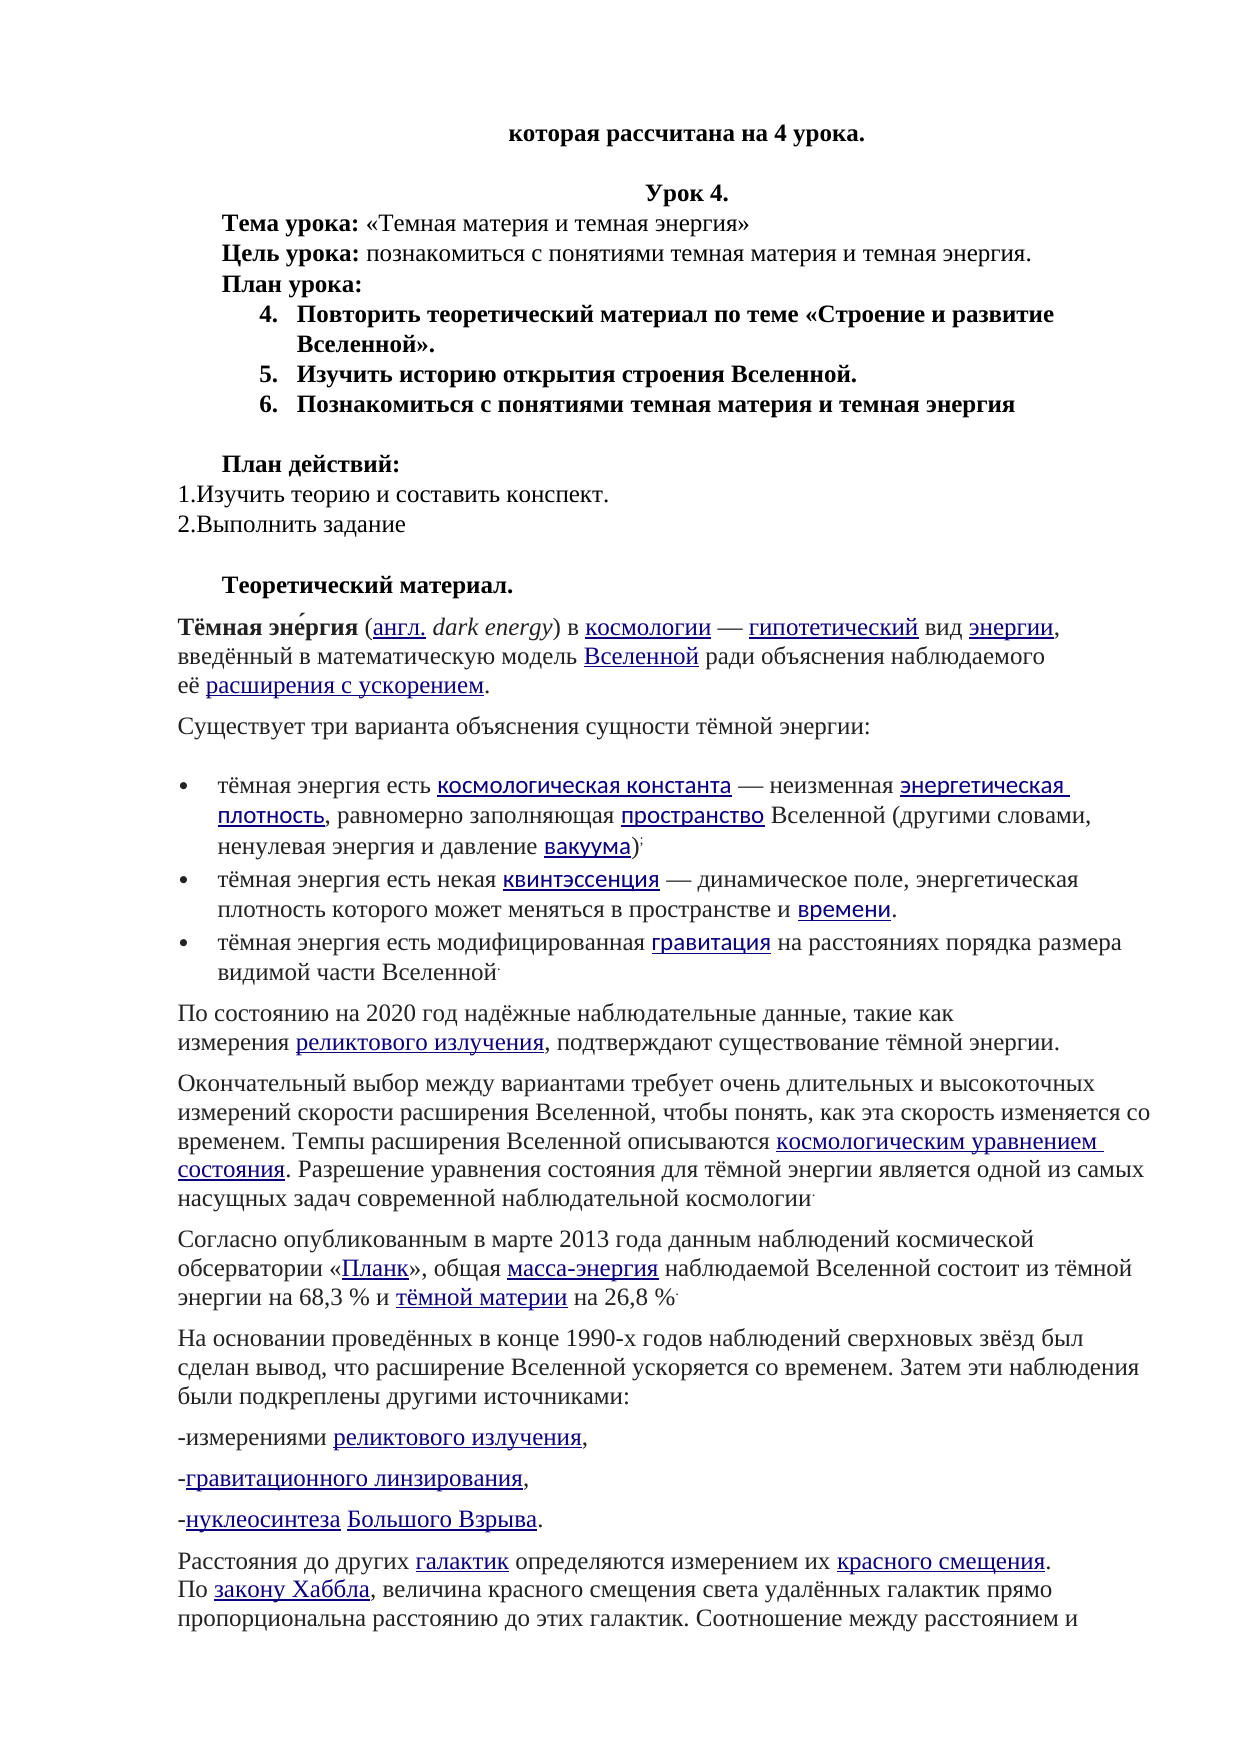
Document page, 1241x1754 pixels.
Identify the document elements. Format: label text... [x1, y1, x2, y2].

text которая рассчитана на 4 урока. [177, 118, 1152, 147]
text -измерениями реликтового излучения, [177, 1422, 1152, 1451]
text Согласно опубликованным в марте 2013 года данным наблюдений космической обсерватории «Планк», общая масса-энергия наблюдаемой Вселенной состоит из тёмной энергии на 68,3 % и тёмной материи на 26,8 %. [177, 1224, 1152, 1311]
text План действий: [177, 449, 1152, 478]
list Познакомиться с понятиями темная материя и темная энергия [259, 389, 1152, 418]
text Цель урока: познакомиться с понятиями темная материя и темная энергия. [177, 238, 1152, 267]
text Урок 4. [177, 178, 1152, 207]
text По состоянию на 2020 год надёжные наблюдательные данные, такие как измерения реликтового излучения, подтверждают существование тёмной энергии. [177, 998, 1152, 1056]
list Изучить историю открытия строения Вселенной. [259, 359, 1152, 388]
text Существует три варианта объяснения сущности тёмной энергии: [177, 711, 1152, 740]
list тёмная энергия есть модифицированная гравитация на расстояниях порядка размера видимой части Вселенной. [180, 927, 1152, 986]
text -гравитационного линзирования, [177, 1463, 1152, 1492]
list тёмная энергия есть космологическая константа — неизменная энергетическая плотность, равномерно заполняющая пространство Вселенной (другими словами, ненулевая энергия и давление вакуума); [180, 769, 1152, 861]
list тёмная энергия есть некая квинтэссенция — динамическое поле, энергетическая плотность которого может меняться в пространстве и времени. [180, 863, 1152, 924]
text Тема урока: «Темная материя и темная энергия» [177, 208, 1152, 237]
text Тёмная эне́ргия (англ. dark energy) в космологии — гипотетический вид энергии, введённый в математическую модель Вселенной ради объяснения наблюдаемого её расширения с ускорением. [177, 612, 1152, 698]
text На основании проведённых в конце 1990-х годов наблюдений сверхновых звёзд был сделан вывод, что расширение Вселенной ускоряется со временем. Затем эти наблюдения были подкреплены другими источниками: [177, 1323, 1152, 1409]
text 2.Выполнить задание [177, 509, 1152, 538]
text Окончательный выбор между вариантами требует очень длительных и высокоточных измерений скорости расширения Вселенной, чтобы понять, как эта скорость изменяется со временем. Темпы расширения Вселенной описываются космологическим уравнением состояния. Разрешение уравнения состояния для тёмной энергии является одной из самых насущных задач современной наблюдательной космологии. [177, 1068, 1152, 1212]
list Повторить теоретический материал по теме «Строение и развитие Вселенной». [259, 299, 1152, 358]
text -нуклеосинтеза Большого Взрыва. [177, 1504, 1152, 1533]
text Теоретический материал. [177, 570, 1152, 598]
text План урока: [177, 269, 1152, 297]
text 1.Изучить теорию и составить конспект. [177, 479, 1152, 508]
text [177, 1546, 1152, 1632]
